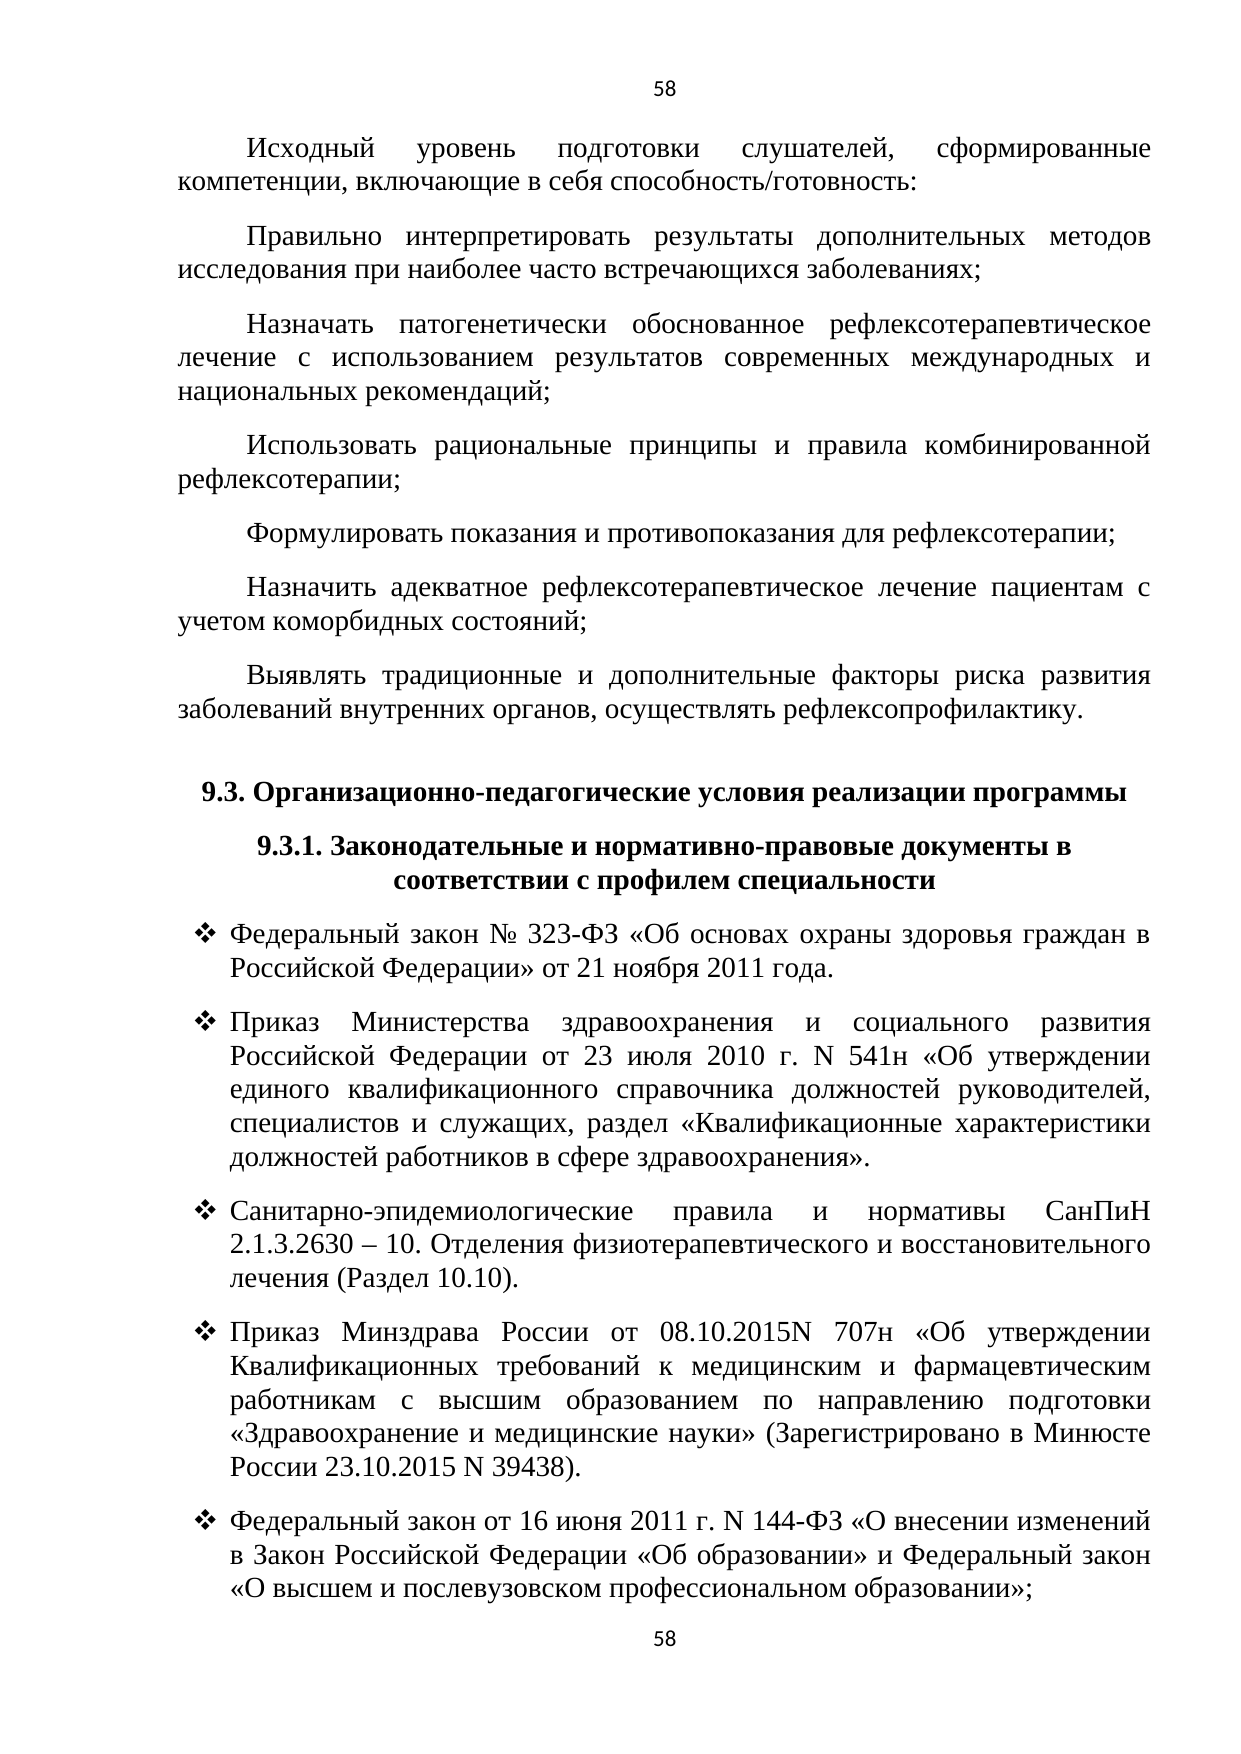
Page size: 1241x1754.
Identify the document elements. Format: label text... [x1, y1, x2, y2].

list Федеральный закон от 16 июня 2011 г. N 144-ФЗ «О внесении изменений в Закон Российской Федерации «Об образовании» и Федеральный закон «О высшем и послевузовском профессиональном образовании»; [192, 1503, 1152, 1604]
list Санитарно-эпидемиологические правила и нормативы СанПиН 2.1.3.2630 – 10. Отделения физиотерапевтического и восстановительного лечения (Раздел 10.10). [192, 1193, 1152, 1294]
text Правильно интерпретировать результаты дополнительных методов исследования при наиболее часто встречающихся заболеваниях; [177, 218, 1152, 285]
list Приказ Министерства здравоохранения и социального развития Российской Федерации от 23 июля 2010 г. N 541н «Об утверждении единого квалификационного справочника должностей руководителей, специалистов и служащих, раздел «Квалификационные характеристики должностей работников в сфере здравоохранения». [192, 1004, 1152, 1172]
text Назначить адекватное рефлексотерапевтическое лечение пациентам с учетом коморбидных состояний; [177, 569, 1152, 637]
text Назначать патогенетически обоснованное рефлексотерапевтическое лечение с использованием результатов современных международных и национальных рекомендаций; [177, 306, 1152, 406]
text 9.3.1. Законодательные и нормативно-правовые документы в соответствии с профилем специальности [177, 828, 1152, 896]
text Исходный уровень подготовки слушателей, сформированные компетенции, включающие в себя способность/готовность: [177, 130, 1152, 197]
text Выявлять традиционные и дополнительные факторы риска развития заболеваний внутренних органов, осуществлять рефлексопрофилактику. [177, 657, 1152, 724]
list Федеральный закон № 323-ФЗ «Об основах охраны здоровья граждан в Российской Федерации» от 21 ноября 2011 года. [192, 916, 1152, 983]
text 9.3. Организационно-педагогические условия реализации программы [177, 774, 1152, 808]
list Приказ Минздрава России от 08.10.2015N 707н «Об утверждении Квалификационных требований к медицинским и фармацевтическим работникам с высшим образованием по направлению подготовки «Здравоохранение и медицинские науки» (Зарегистрировано в Минюсте России 23.10.2015 N 39438). [192, 1314, 1152, 1482]
text Формулировать показания и противопоказания для рефлексотерапии; [177, 515, 1152, 549]
text Использовать рациональные принципы и правила комбинированной рефлексотерапии; [177, 427, 1152, 494]
